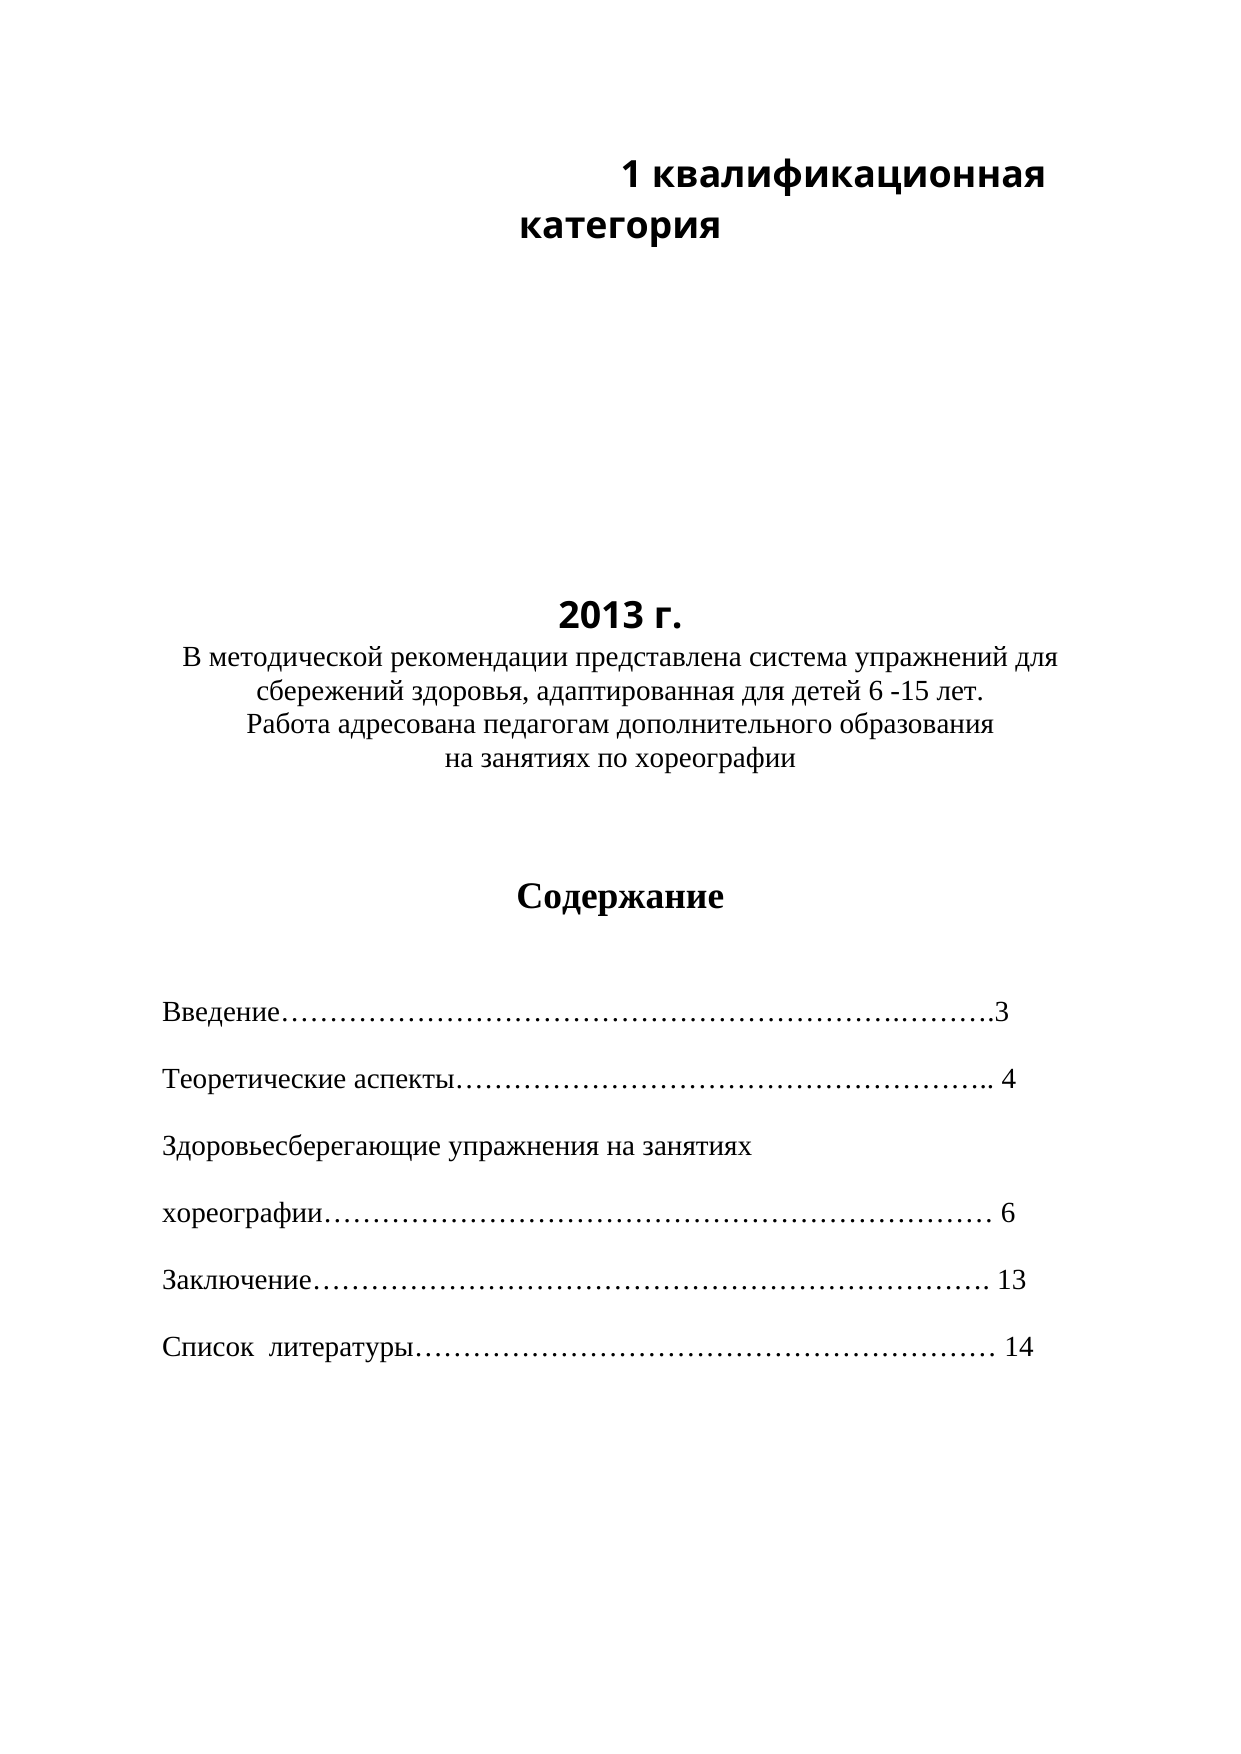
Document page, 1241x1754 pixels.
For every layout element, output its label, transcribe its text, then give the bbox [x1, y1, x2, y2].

text Содержание [118, 874, 1122, 917]
text хореографии…………………………………………………………… 6 [118, 1195, 1122, 1228]
text Заключение……………………………………………………………. 13 [118, 1262, 1122, 1296]
text 2013 г. [118, 588, 1122, 639]
text В методической рекомендации представлена система упражнений для [118, 639, 1122, 673]
text Введение……………………………………………………….……….3 [118, 994, 1122, 1027]
text Теоретические аспекты……………………………………………….. 4 [118, 1061, 1122, 1094]
text Работа адресована педагогам дополнительного образования [118, 706, 1122, 740]
text 1 квалификационная категория [118, 148, 1122, 250]
text на занятиях по хореографии [118, 740, 1122, 773]
text Список литературы…………………………………………………… 14 [118, 1329, 1122, 1363]
text Здоровьесберегающие упражнения на занятиях [118, 1128, 1122, 1161]
text сбережений здоровья, адаптированная для детей 6 -15 лет. [118, 673, 1122, 706]
